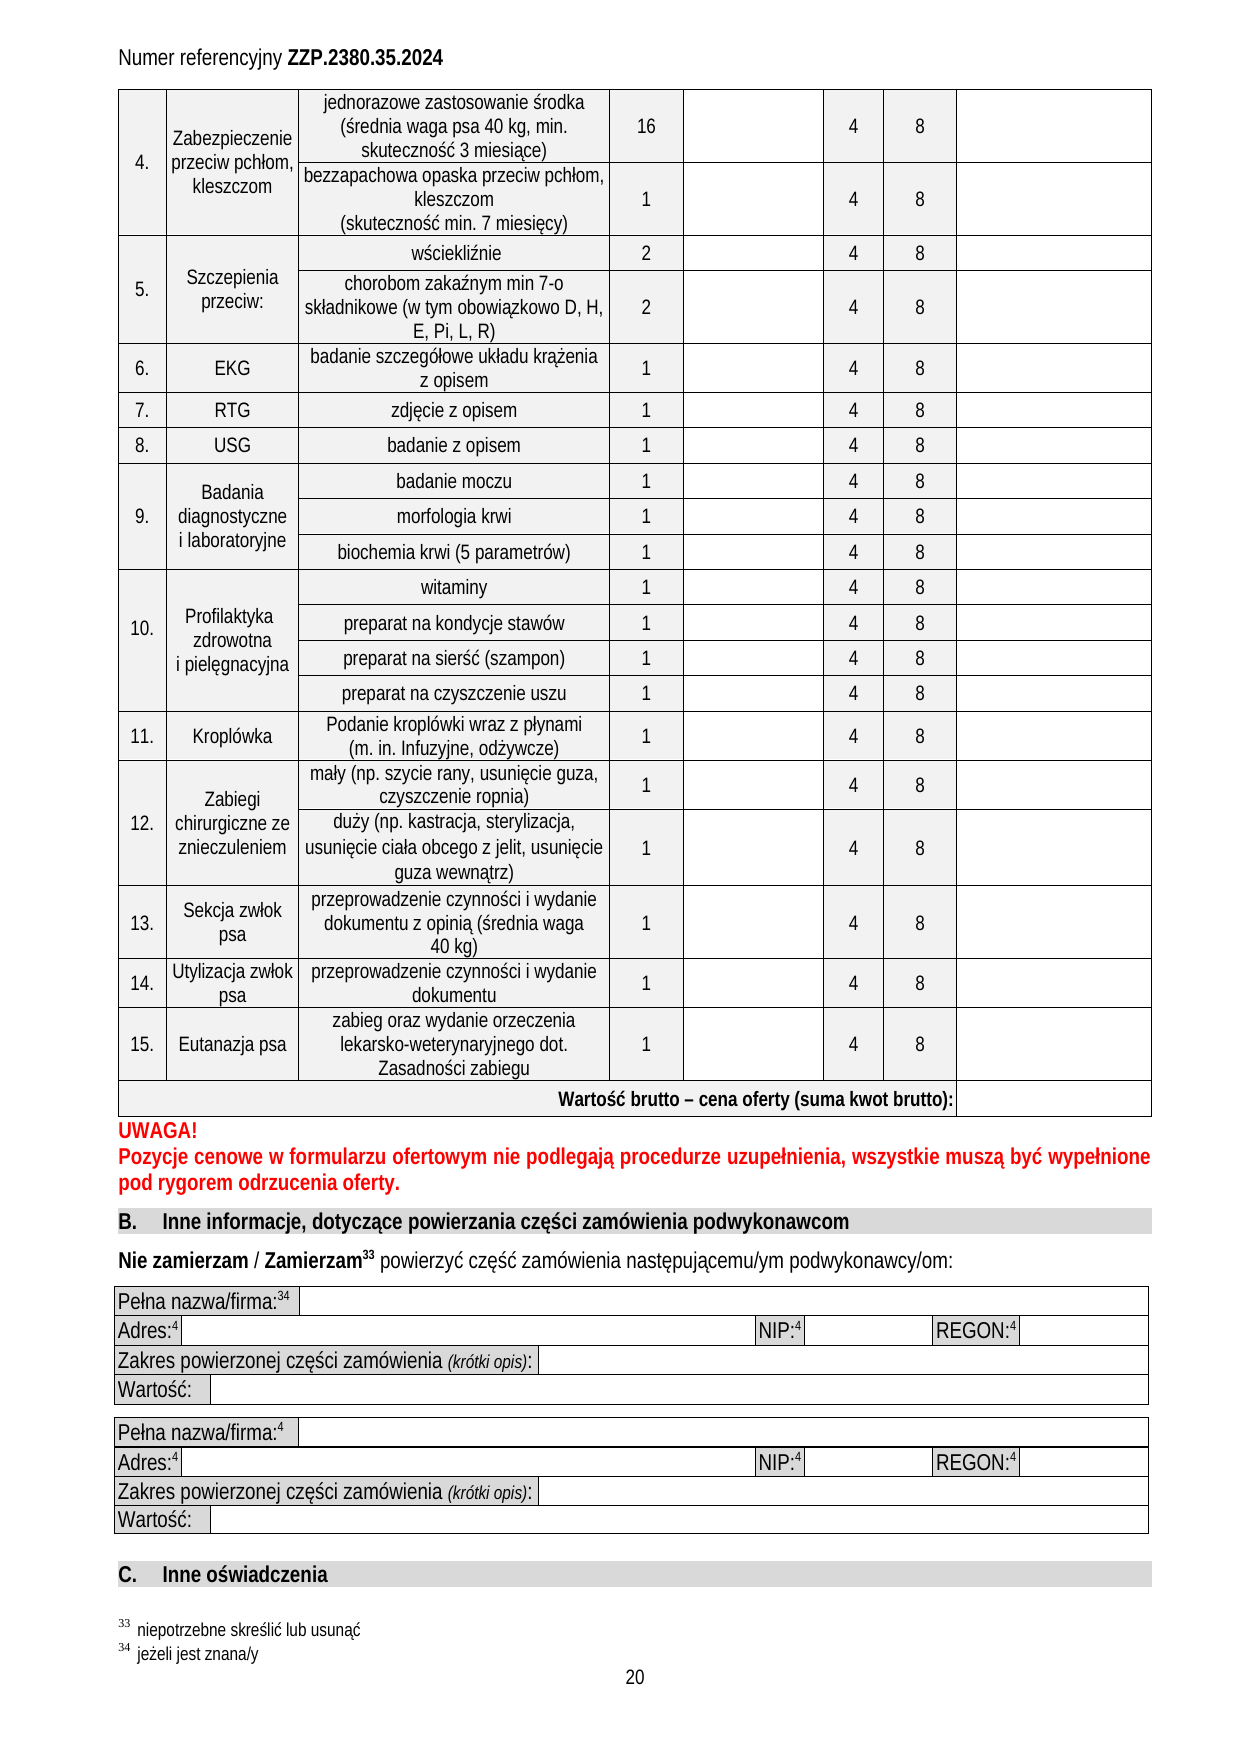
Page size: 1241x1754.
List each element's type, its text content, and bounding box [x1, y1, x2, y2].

table_cell [1020, 1448, 1148, 1476]
table_cell 1 [610, 1008, 683, 1080]
table_cell 4 [824, 236, 883, 270]
table_cell 1 [610, 535, 683, 569]
table_cell NIP:4 [756, 1316, 804, 1345]
table_cell 4 [824, 464, 883, 498]
table_cell 4 [824, 499, 883, 533]
table_cell wściekliźnie [299, 236, 609, 270]
table_cell 7. [119, 393, 166, 427]
table_cell EKG [167, 344, 298, 392]
table_cell [957, 810, 1151, 885]
table_cell [684, 236, 823, 270]
table_cell [684, 464, 823, 498]
table_cell [957, 641, 1151, 675]
table_cell [684, 499, 823, 533]
table_cell [957, 570, 1151, 604]
table_cell 8 [884, 464, 956, 498]
table_cell 1 [610, 570, 683, 604]
table_cell preparat na sierść (szampon) [299, 641, 609, 675]
table_cell Badania diagnostyczne i laboratoryjne [167, 464, 298, 569]
table_cell badanie moczu [299, 464, 609, 498]
table_cell [957, 535, 1151, 569]
table_cell [957, 428, 1151, 463]
table_cell [211, 1375, 1148, 1404]
table_cell Zakres powierzonej części zamówienia (krótki opis): [115, 1477, 538, 1505]
table_cell 8 [884, 810, 956, 885]
list Inne oświadczenia [118, 1561, 1152, 1587]
table_cell [684, 344, 823, 392]
table_cell [684, 641, 823, 675]
table_cell [539, 1477, 1148, 1505]
table_cell 12. [119, 761, 166, 885]
table_cell 8 [884, 499, 956, 533]
table_cell [957, 393, 1151, 427]
table_cell [182, 1316, 755, 1345]
table_cell 1 [610, 428, 683, 463]
table_header [299, 1418, 1148, 1446]
table_cell [684, 428, 823, 463]
table_cell Wartość brutto – cena oferty (suma kwot brutto): [119, 1081, 956, 1116]
table_cell 1 [610, 761, 683, 808]
table_cell 8 [884, 676, 956, 711]
table_cell preparat na czyszczenie uszu [299, 676, 609, 711]
table_cell 8 [884, 344, 956, 392]
table_cell 8 [884, 393, 956, 427]
table_cell Eutanazja psa [167, 1008, 298, 1080]
table_cell 4 [824, 886, 883, 958]
table_header 16 [610, 90, 683, 162]
table_cell 8 [884, 236, 956, 270]
table_cell 15. [119, 1008, 166, 1080]
table_cell 2 [610, 271, 683, 343]
table_cell 4 [824, 393, 883, 427]
table_header Pełna nazwa/firma: [115, 1287, 299, 1315]
table_cell 10. [119, 570, 166, 711]
table_cell 8 [884, 271, 956, 343]
table_cell [684, 959, 823, 1007]
table_cell 8 [884, 163, 956, 234]
table_cell [957, 712, 1151, 759]
table_cell NIP:4 [756, 1448, 804, 1476]
table_cell 4 [824, 761, 883, 808]
table_cell Wartość: [115, 1375, 210, 1404]
table_header [300, 1287, 1148, 1315]
table_cell [957, 271, 1151, 343]
text Nie zamierzam / Zamierzam powierzyć część zamówienia następującemu/ym podwykonawcy/om: [118, 1247, 1152, 1273]
table_cell [957, 344, 1151, 392]
table_cell Profilaktyka zdrowotna i pielęgnacyjna [167, 570, 298, 711]
table_cell 4 [824, 1008, 883, 1080]
table_cell [211, 1506, 1148, 1533]
table_cell 4 [824, 810, 883, 885]
table_cell Szczepienia przeciw: [167, 236, 298, 343]
table_cell Adres:4 [115, 1316, 181, 1345]
table_cell 1 [610, 959, 683, 1007]
table_cell [957, 761, 1151, 808]
table_cell 1 [610, 605, 683, 640]
table_cell 11. [119, 712, 166, 759]
table_cell przeprowadzenie czynności i wydanie dokumentu [299, 959, 609, 1007]
table_cell Wartość: [115, 1506, 210, 1533]
table_cell 8 [884, 641, 956, 675]
table_cell 8 [884, 712, 956, 759]
table_cell 8 [884, 535, 956, 569]
table_cell [684, 393, 823, 427]
table_cell [957, 676, 1151, 711]
table_cell 4 [824, 641, 883, 675]
table_cell [957, 464, 1151, 498]
table_cell 1 [610, 886, 683, 958]
table_cell [1020, 1316, 1148, 1345]
table_cell 4 [824, 570, 883, 604]
table_cell 1 [610, 393, 683, 427]
table_cell 8 [884, 570, 956, 604]
table_cell 8 [884, 886, 956, 958]
table_cell mały (np. szycie rany, usunięcie guza, czyszczenie ropnia) [299, 761, 609, 808]
table_cell 14. [119, 959, 166, 1007]
table_cell [957, 163, 1151, 234]
table_cell 4 [824, 271, 883, 343]
table_cell [684, 1008, 823, 1080]
table_cell REGON:4 [933, 1316, 1019, 1345]
table_cell [684, 676, 823, 711]
table_cell [957, 886, 1151, 958]
table_cell przeprowadzenie czynności i wydanie dokumentu z opinią (średnia waga 40 kg) [299, 886, 609, 958]
table_cell 1 [610, 499, 683, 533]
table_cell [805, 1448, 932, 1476]
table_cell 1 [610, 712, 683, 759]
table_cell Sekcja zwłok psa [167, 886, 298, 958]
table_cell [684, 163, 823, 234]
table_cell morfologia krwi [299, 499, 609, 533]
table_cell 4 [824, 163, 883, 234]
table_cell 8 [884, 761, 956, 808]
table_cell REGON:4 [933, 1448, 1019, 1476]
table_cell Podanie kroplówki wraz z płynami (m. in. Infuzyjne, odżywcze) [299, 712, 609, 759]
table_header Pełna nazwa/firma:4 [115, 1418, 298, 1446]
table_cell [957, 605, 1151, 640]
table_header 4. [119, 90, 166, 234]
table_cell [957, 499, 1151, 533]
table_header Zabezpieczenie przeciw pchłom, kleszczom [167, 90, 298, 234]
table_cell [684, 810, 823, 885]
table_cell Adres:4 [115, 1448, 181, 1476]
table_cell duży (np. kastracja, sterylizacja, usunięcie ciała obcego z jelit, usunięcie guza wewnątrz) [299, 810, 609, 885]
table_cell [684, 761, 823, 808]
table_cell 1 [610, 464, 683, 498]
table_cell 1 [610, 641, 683, 675]
table_cell chorobom zakaźnym min 7-o składnikowe (w tym obowiązkowo D, H, E, Pi, L, R) [299, 271, 609, 343]
table_cell 1 [610, 810, 683, 885]
table_cell [805, 1316, 932, 1345]
table_cell 8 [884, 428, 956, 463]
table_cell zdjęcie z opisem [299, 393, 609, 427]
table_cell 4 [824, 344, 883, 392]
table_cell Utylizacja zwłok psa [167, 959, 298, 1007]
table_cell 9. [119, 464, 166, 569]
table_cell [957, 1008, 1151, 1080]
table_cell [684, 271, 823, 343]
table_cell 1 [610, 676, 683, 711]
table_cell 4 [824, 428, 883, 463]
table_cell 2 [610, 236, 683, 270]
table_cell [684, 535, 823, 569]
table_cell [684, 886, 823, 958]
table_cell badanie z opisem [299, 428, 609, 463]
table_cell 4 [824, 535, 883, 569]
table_header 4 [824, 90, 883, 162]
table_cell 5. [119, 236, 166, 343]
table_cell Kroplówka [167, 712, 298, 759]
list Inne informacje, dotyczące powierzania części zamówienia podwykonawcom [118, 1208, 1152, 1234]
table_cell 1 [610, 344, 683, 392]
table_cell 8 [884, 959, 956, 1007]
table_cell 4 [824, 676, 883, 711]
table_cell 4 [824, 712, 883, 759]
table_cell Zakres powierzonej części zamówienia (krótki opis): [115, 1346, 538, 1374]
table_cell 8 [884, 1008, 956, 1080]
table_cell 13. [119, 886, 166, 958]
table_cell [684, 570, 823, 604]
table_cell 8. [119, 428, 166, 463]
table_cell USG [167, 428, 298, 463]
table_cell badanie szczegółowe układu krążenia z opisem [299, 344, 609, 392]
table_cell 8 [884, 605, 956, 640]
table_cell bezzapachowa opaska przeciw pchłom, kleszczom (skuteczność min. 7 miesięcy) [299, 163, 609, 234]
table_header [957, 90, 1151, 162]
table_cell [957, 959, 1151, 1007]
table_cell 6. [119, 344, 166, 392]
table_cell [182, 1448, 755, 1476]
table_cell zabieg oraz wydanie orzeczenia lekarsko-weterynaryjnego dot. Zasadności zabiegu [299, 1008, 609, 1080]
table_cell [684, 605, 823, 640]
table_cell witaminy [299, 570, 609, 604]
table_cell [539, 1346, 1148, 1374]
table_cell biochemia krwi (5 parametrów) [299, 535, 609, 569]
table_cell [957, 1081, 1151, 1116]
table_cell RTG [167, 393, 298, 427]
text UWAGA! [118, 1117, 1152, 1143]
table_cell Zabiegi chirurgiczne ze znieczuleniem [167, 761, 298, 885]
table_header jednorazowe zastosowanie środka (średnia waga psa 40 kg, min. skuteczność 3 miesiące) [299, 90, 609, 162]
table_cell preparat na kondycje stawów [299, 605, 609, 640]
table_cell 1 [610, 163, 683, 234]
table_cell [684, 712, 823, 759]
text Pozycje cenowe w formularzu ofertowym nie podlegają procedurze uzupełnienia, wszystkie muszą być wypełnione pod rygorem odrzucenia oferty. [118, 1143, 1152, 1196]
table_header [684, 90, 823, 162]
table_cell 4 [824, 959, 883, 1007]
table_cell 4 [824, 605, 883, 640]
table_header 8 [884, 90, 956, 162]
table_cell [957, 236, 1151, 270]
